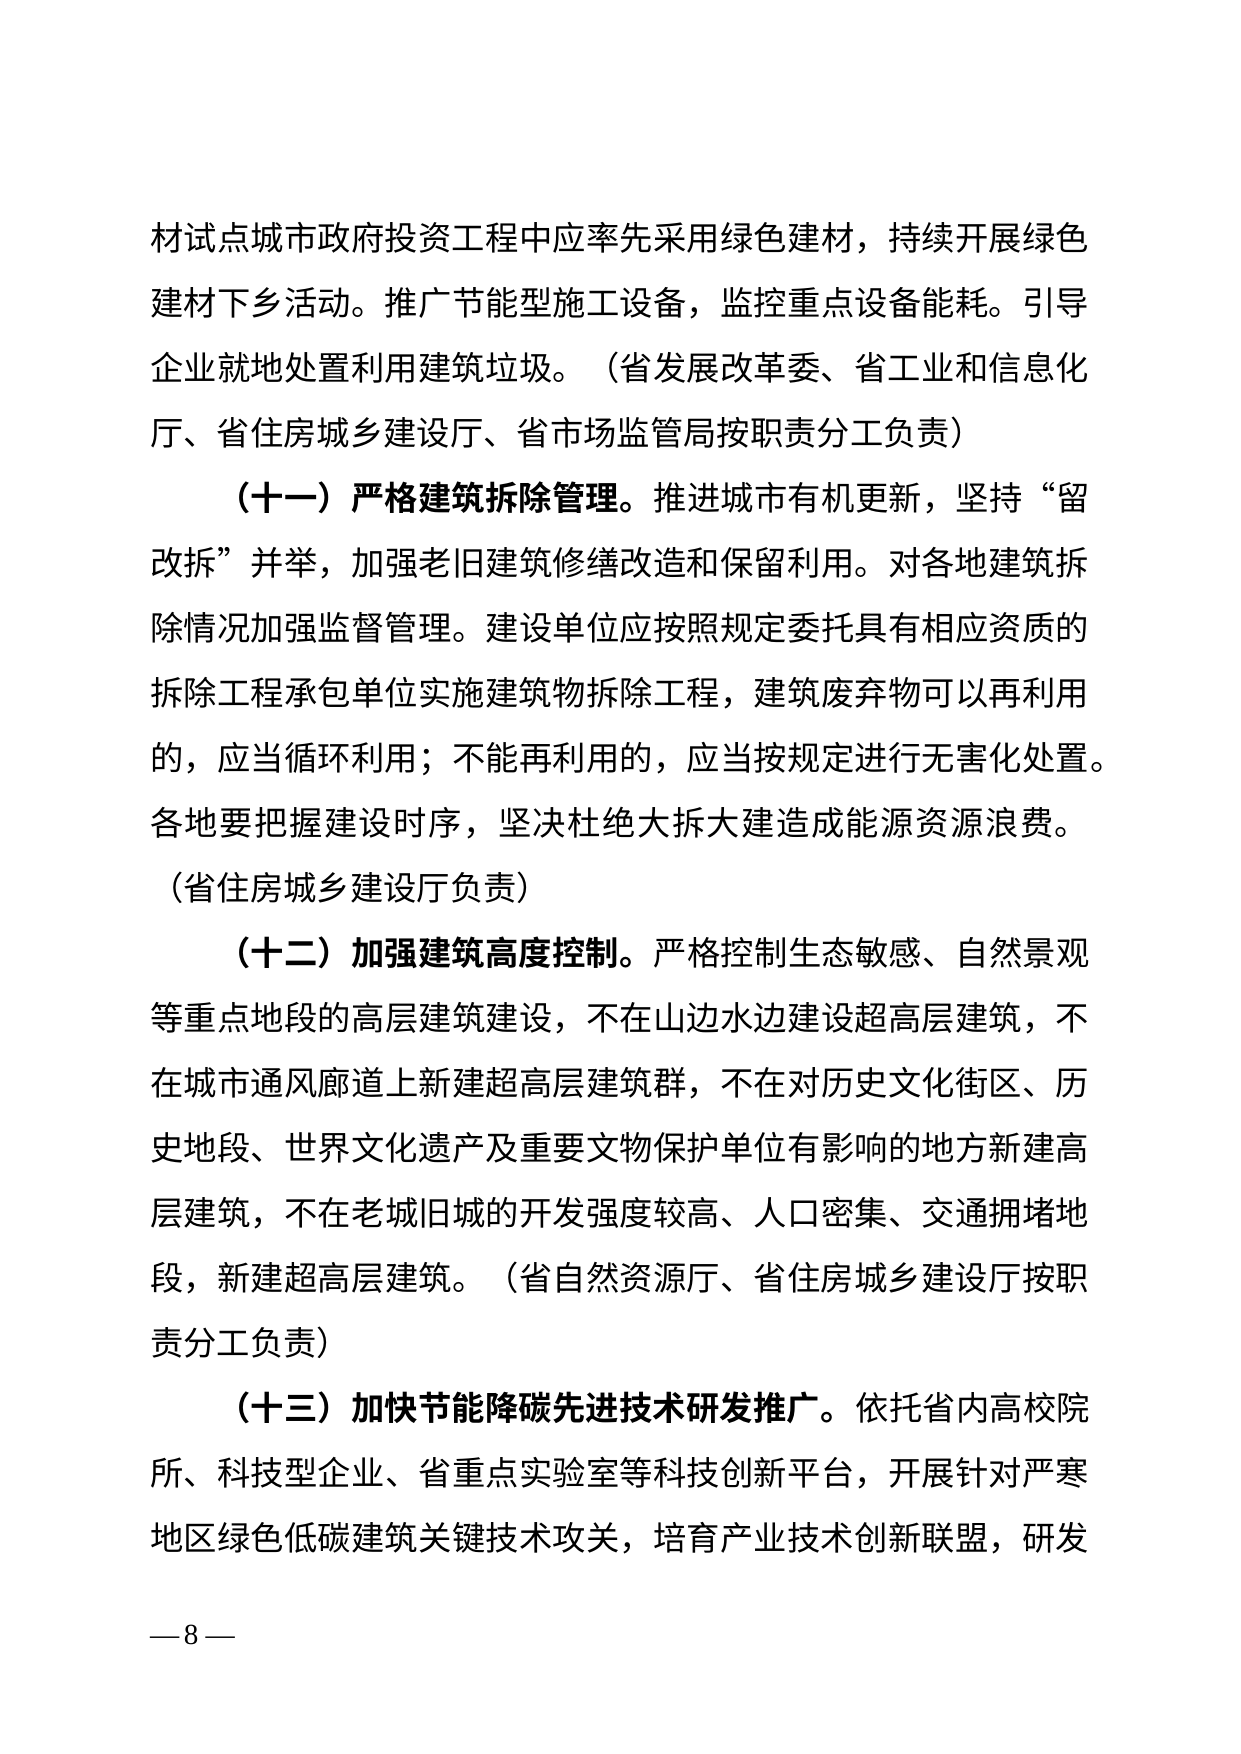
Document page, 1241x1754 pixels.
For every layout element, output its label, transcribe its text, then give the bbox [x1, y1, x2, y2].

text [150, 1373, 1090, 1568]
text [150, 203, 1090, 463]
text （十一）严格建筑拆除管理。推进城市有机更新，坚持“留改拆”并举，加强老旧建筑修缮改造和保留利用。对各地建筑拆除情况加强监督管理。建设单位应按照规定委托具有相应资质的拆除工程承包单位实施建筑物拆除工程，建筑废弃物可以再利用的，应当循环利用；不能再利用的，应当按规定进行无害化处置。各地要把握建设时序，坚决杜绝大拆大建造成能源资源浪费。（省住房城乡建设厅负责） [150, 463, 1090, 918]
text （十二）加强建筑高度控制。严格控制生态敏感、自然景观等重点地段的高层建筑建设，不在山边水边建设超高层建筑，不在城市通风廊道上新建超高层建筑群，不在对历史文化街区、历史地段、世界文化遗产及重要文物保护单位有影响的地方新建高层建筑，不在老城旧城的开发强度较高、人口密集、交通拥堵地段，新建超高层建筑。（省自然资源厅、省住房城乡建设厅按职责分工负责） [150, 918, 1090, 1373]
